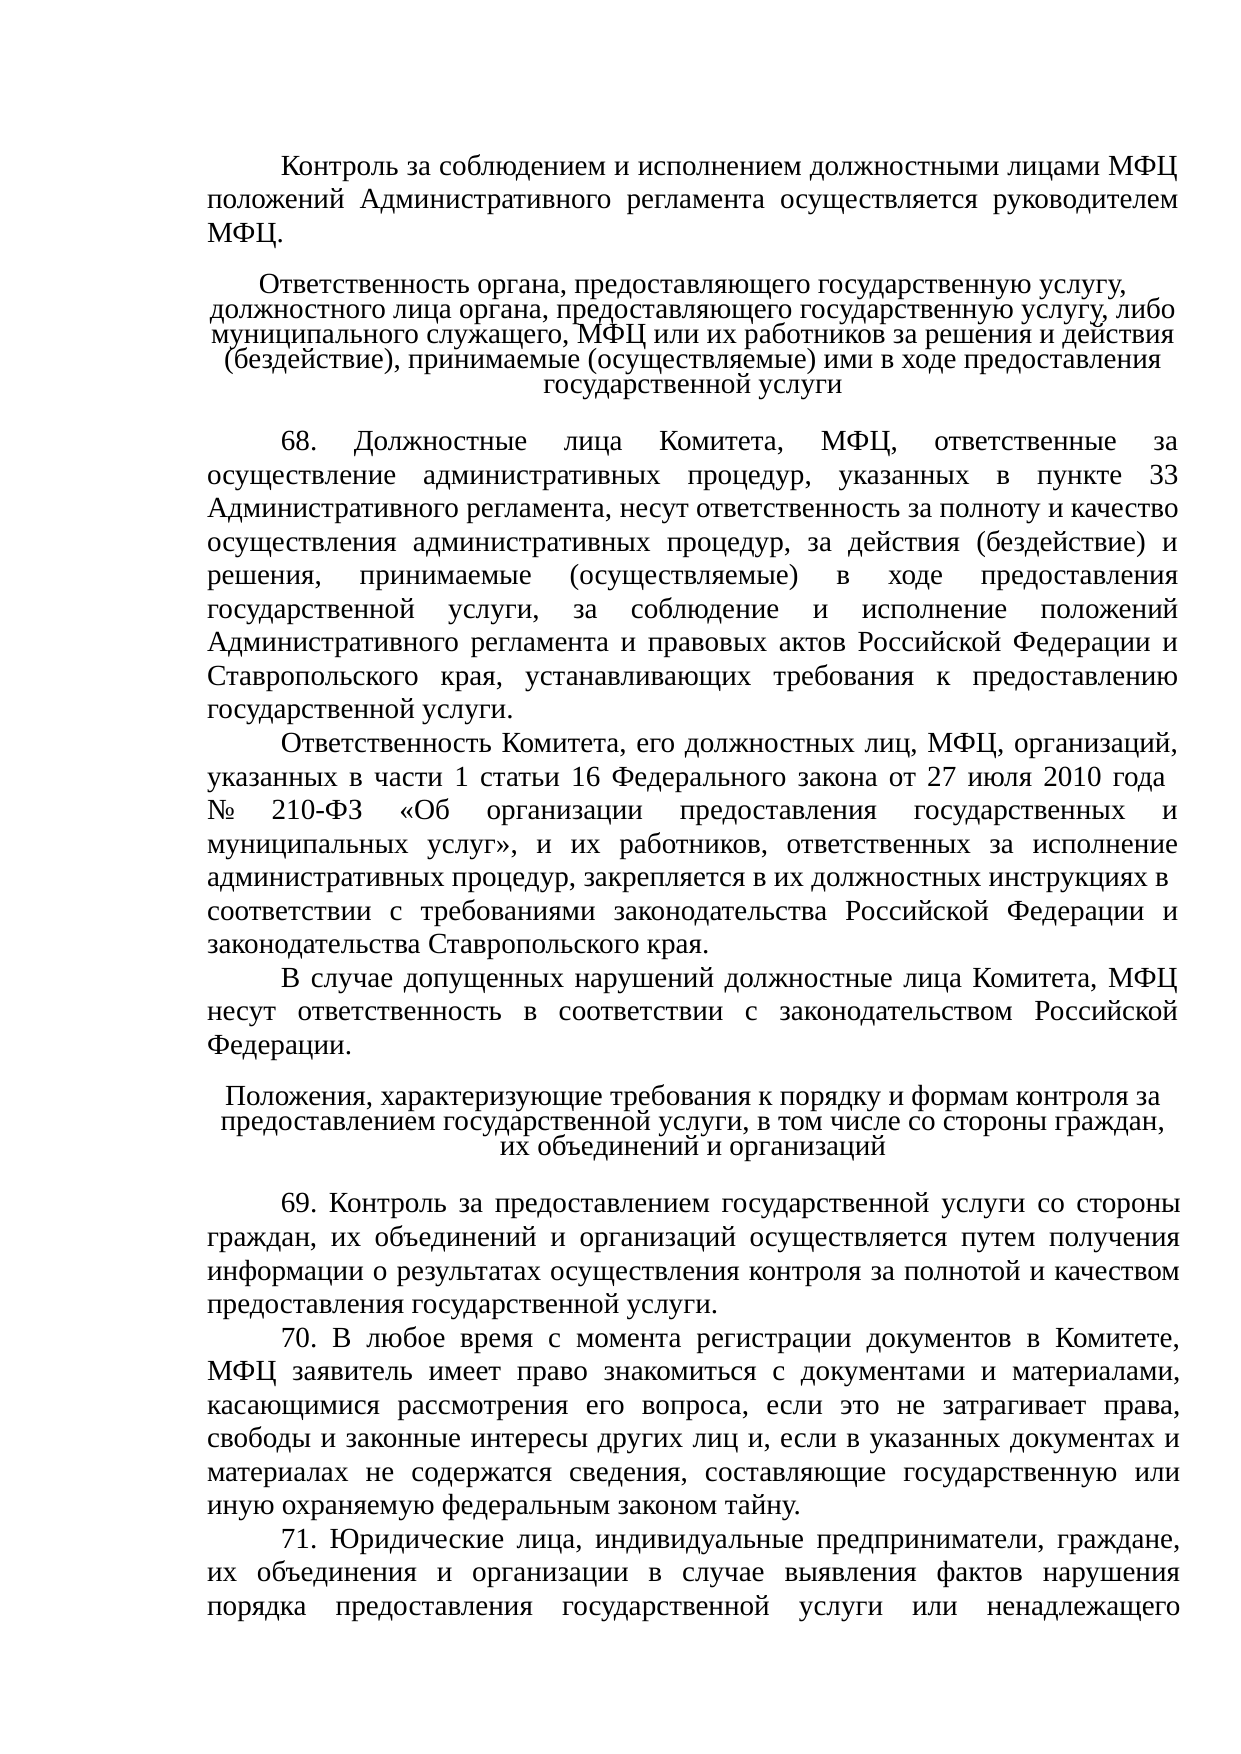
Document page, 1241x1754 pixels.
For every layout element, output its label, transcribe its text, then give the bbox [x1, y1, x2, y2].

text В случае допущенных нарушений должностные лица Комитета, МФЦ несут ответственность в соответствии с законодательством Российской Федерации. [207, 960, 1179, 1061]
text Положения, характеризующие требования к порядку и формам контроля за предоставлением государственной услуги, в том числе со стороны граждан, их объединений и организаций [207, 1086, 1179, 1161]
text 68. Должностные лица Комитета, МФЦ, ответственные за осуществление административных процедур, указанных в пункте 33 Административного регламента, несут ответственность за полноту и качество осуществления административных процедур, за действия (бездействие) и решения, принимаемые (осуществляемые) в ходе предоставления государственной услуги, за соблюдение и исполнение положений Административного регламента и правовых актов Российской Федерации и Ставропольского края, устанавливающих требования к предоставлению государственной услуги. [207, 423, 1179, 725]
text 70. В любое время с момента регистрации документов в Комитете, МФЦ заявитель имеет право знакомиться с документами и материалами, касающимися рассмотрения его вопроса, если это не затрагивает права, свободы и законные интересы других лиц и, если в указанных документах и материалах не содержатся сведения, составляющие государственную или иную охраняемую федеральным законом тайну. [207, 1320, 1181, 1521]
text Контроль за соблюдением и исполнением должностными лицами МФЦ положений Административного регламента осуществляется руководителем МФЦ. [207, 148, 1179, 248]
text Ответственность органа, предоставляющего государственную услугу, должностного лица органа, предоставляющего государственную услугу, либо муниципального служащего, МФЦ или их работников за решения и действия (бездействие), принимаемые (осуществляемые) ими в ходе предоставления государственной услуги [207, 273, 1179, 398]
text 69. Контроль за предоставлением государственной услуги со стороны граждан, их объединений и организаций осуществляется путем получения информации о результатах осуществления контроля за полнотой и качеством предоставления государственной услуги. [207, 1186, 1181, 1320]
text соответствии с требованиями законодательства Российской Федерации и законодательства Ставропольского края. [207, 893, 1179, 960]
text Ответственность Комитета, его должностных лиц, МФЦ, организаций, указанных в части 1 статьи 16 Федерального закона от 27 июля 2010 года № 210-ФЗ «Об организации предоставления государственных и муниципальных услуг», и их работников, ответственных за исполнение административных процедур, закрепляется в их должностных инструкциях в [207, 725, 1179, 893]
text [207, 1521, 1181, 1622]
